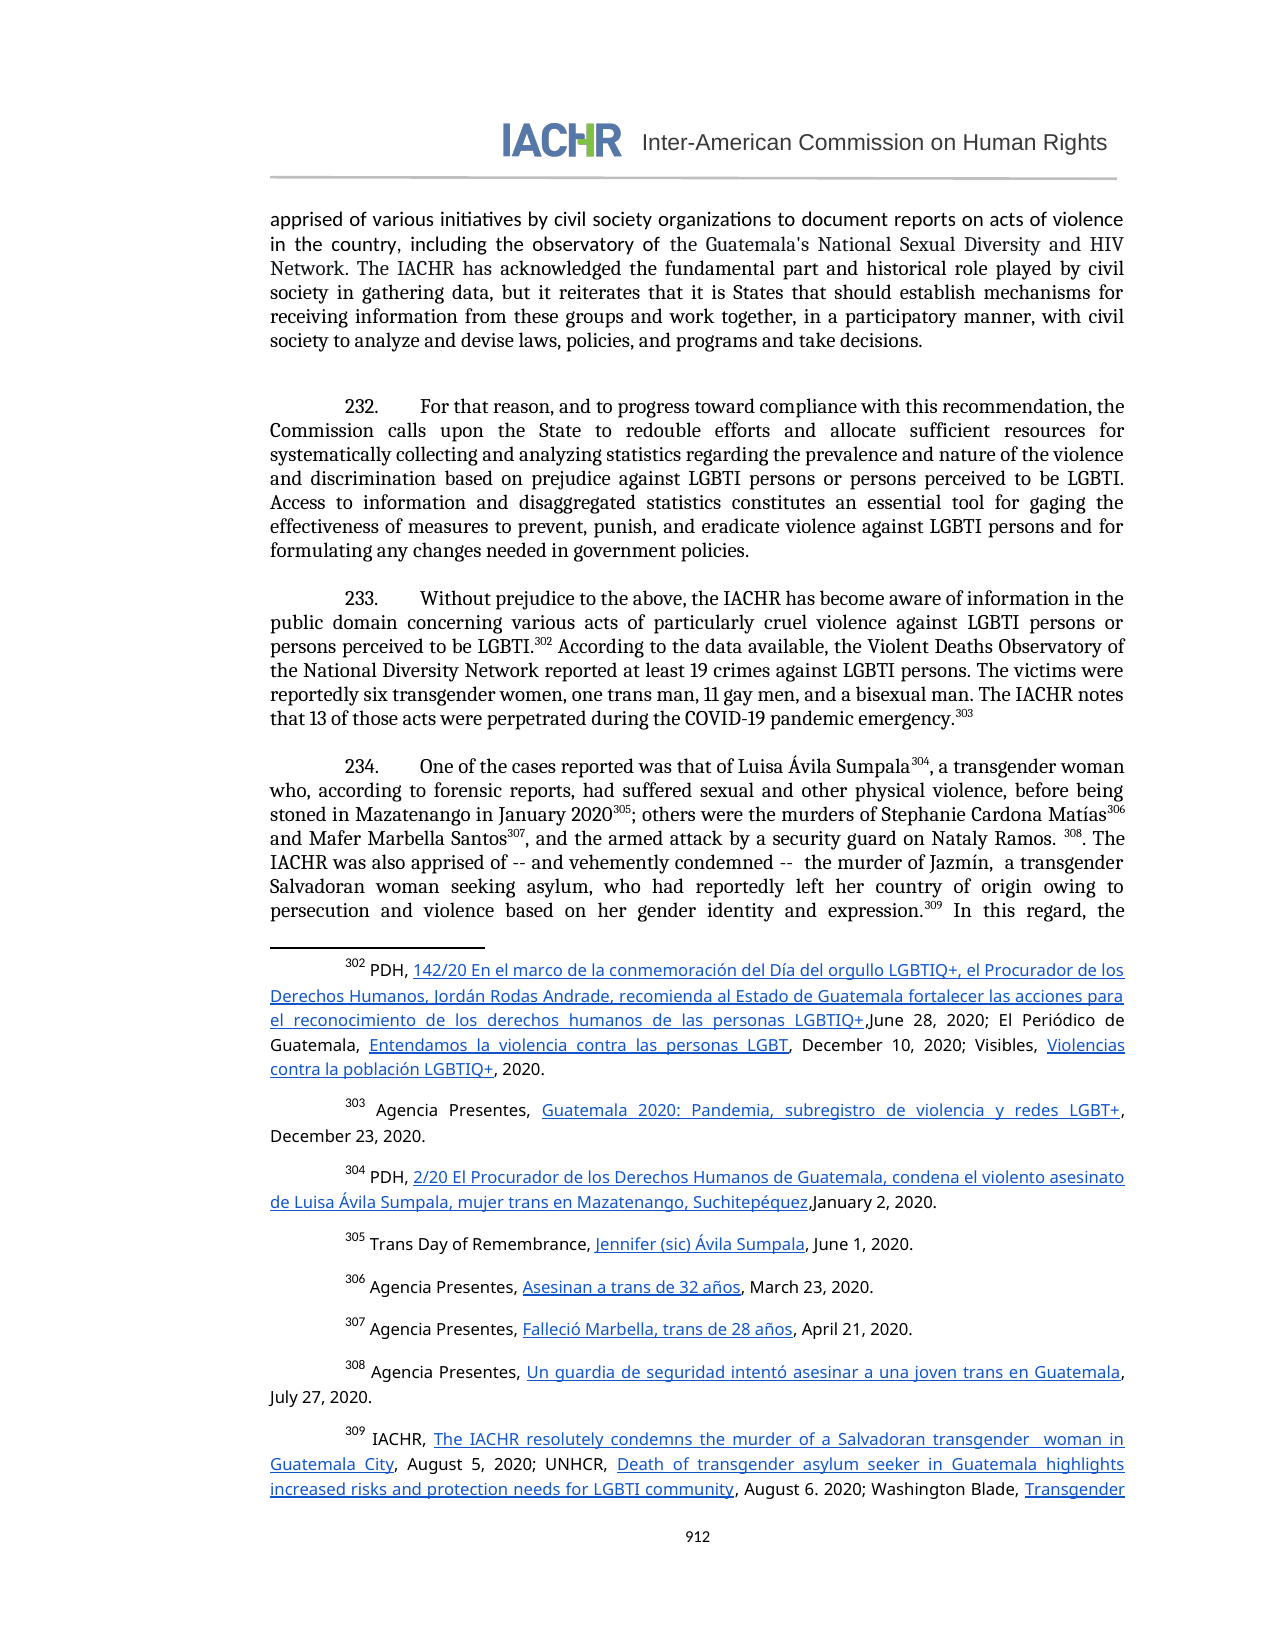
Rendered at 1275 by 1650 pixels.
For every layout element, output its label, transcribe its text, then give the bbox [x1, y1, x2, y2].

list Without prejudice to the above, the IACHR has become aware of information in the public domain concerning various acts of particularly cruel violence against LGBTI persons or persons perceived to be LGBTI. According to the data available, the Violent Deaths Observatory of the National Diversity Network reported at least 19 crimes against LGBTI persons. The victims were reportedly six transgender women, one trans man, 11 gay men, and a bisexual man. The IACHR notes that 13 of those acts were perpetrated during the COVID-19 pandemic emergency. [270, 587, 1125, 731]
picture [493, 113, 627, 168]
list One of the cases reported was that of Luisa Ávila Sumpala, a transgender woman who, according to forensic reports, had suffered sexual and other physical violence, before being stoned in Mazatenango in January 2020; others were the murders of Stephanie Cardona Matías and Mafer Marbella Santos, and the armed attack by a security guard on Nataly Ramos. . The IACHR was also apprised of -- and vehemently condemned -- the murder of Jazmín, a transgender Salvadoran woman seeking asylum, who had reportedly left her country of origin owing to persecution and violence based on her gender identity and expression. In this regard, the Commission reminds the State of its obligation to provide comprehensive protection of the rights of all persons under its jurisdiction, guaranteeing the life and integrity of asylum-seekers, and to adopt in its policies a gender, diversity, and intersectionality approach. The IACHR further calls upon the State to adopt measures to halt the violence against transgender women and trans and gender-diverse people in general, in light of the recommendations contained in the report on Transgender and Gender-Diverse Persons and their ESCER. [270, 754, 1125, 922]
list For that reason, and to progress toward compliance with this recommendation, the Commission calls upon the State to redouble efforts and allocate sufficient resources for systematically collecting and analyzing statistics regarding the prevalence and nature of the violence and discrimination based on prejudice against LGBTI persons or persons perceived to be LGBTI. Access to information and disaggregated statistics constitutes an essential tool for gaging the effectiveness of measures to prevent, punish, and eradicate violence against LGBTI persons and for formulating any changes needed in government policies. [270, 395, 1125, 563]
